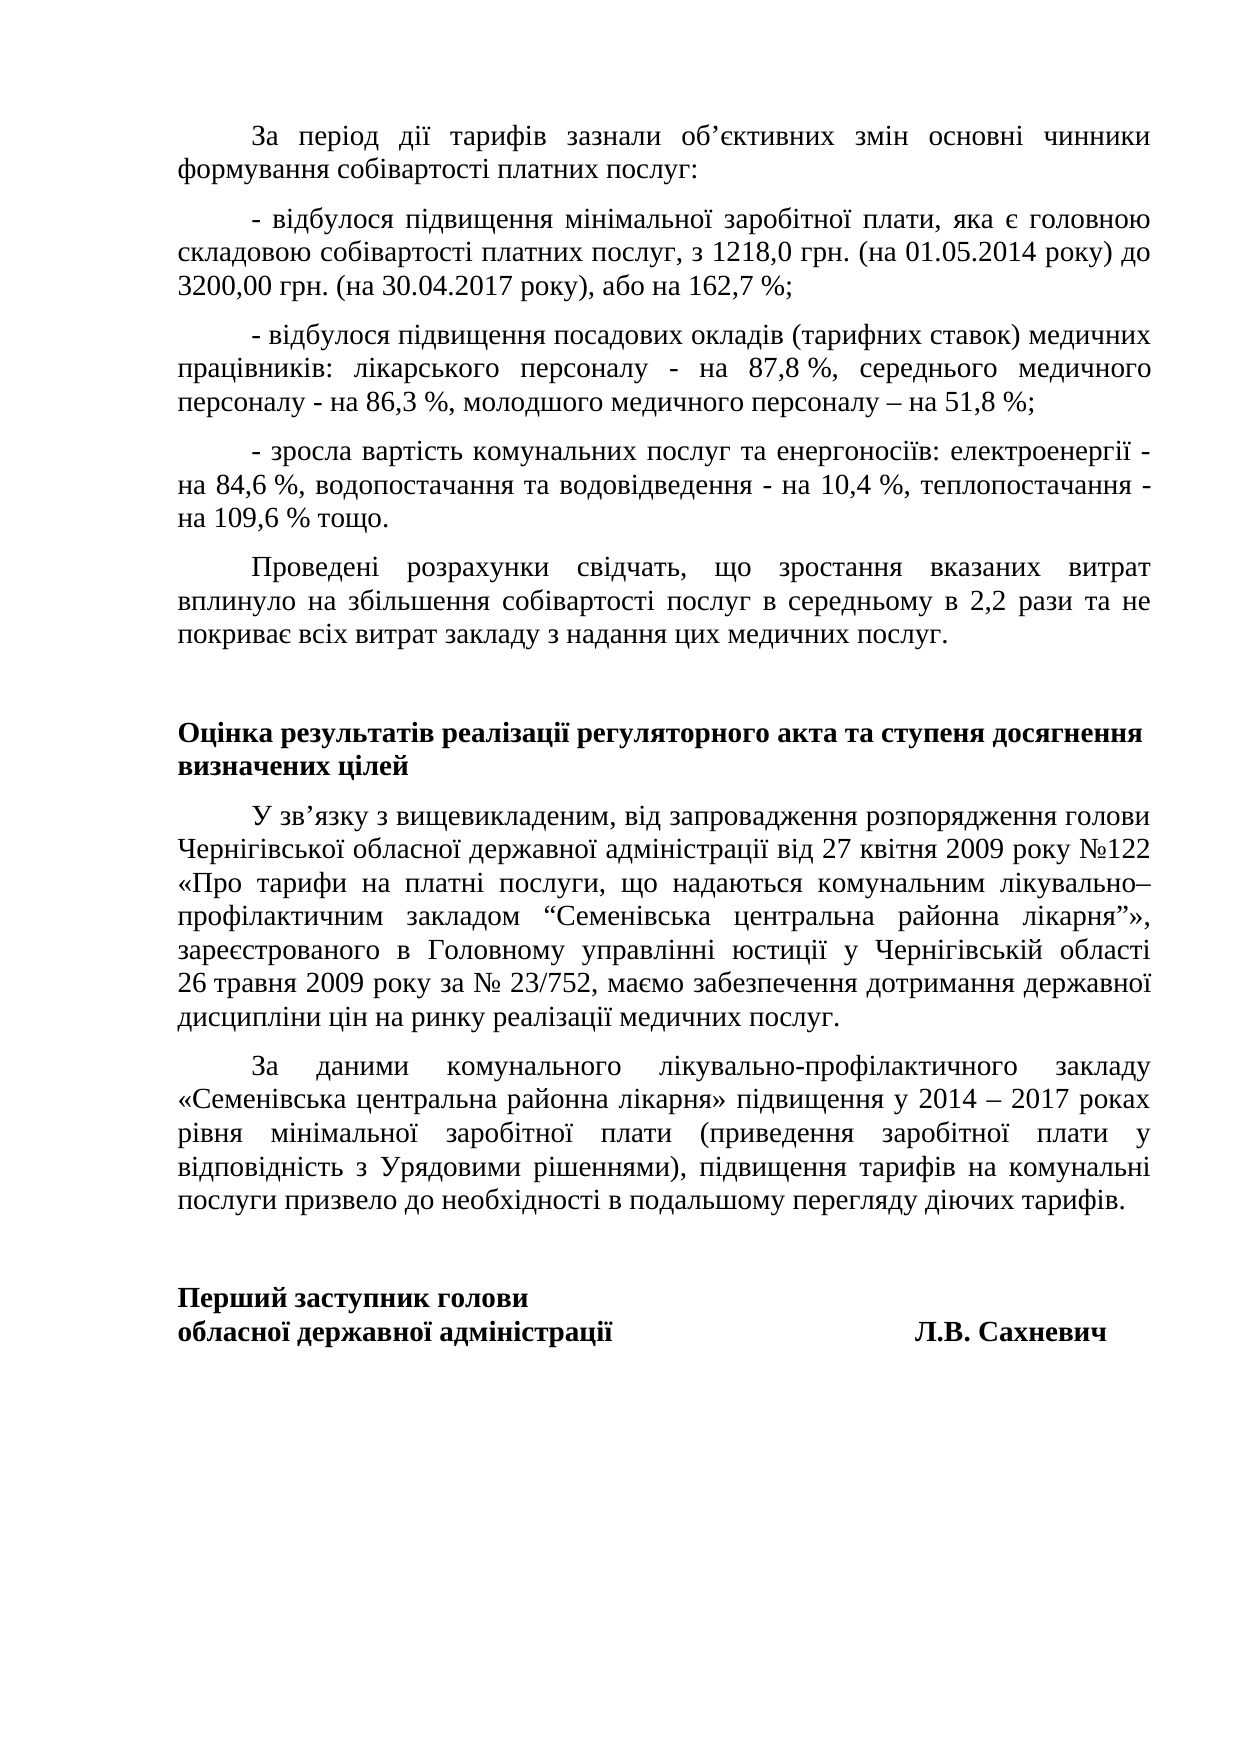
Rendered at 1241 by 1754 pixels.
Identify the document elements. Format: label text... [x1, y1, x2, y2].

text - зросла вартість комунальних послуг та енергоносіїв: електроенергії - на 84,6 %, водопостачання та водовідведення - на 10,4 %, теплопостачання - на 109,6 % тощо. [177, 433, 1152, 534]
text За період дії тарифів зазнали об’єктивних змін основні чинники формування собівартості платних послуг: [177, 118, 1152, 185]
text Перший заступник голови обласної державної адміністрації Л.В. Сахневич [177, 1281, 1152, 1348]
text Проведені розрахунки свідчать, що зростання вказаних витрат вплинуло на збільшення собівартості послуг в середньому в 2,2 рази та не покриває всіх витрат закладу з надання цих медичних послуг. [177, 549, 1152, 650]
text У зв’язку з вищевикладеним, від запровадження розпорядження голови Чернігівської обласної державної адміністрації від 27 квітня 2009 року №122 «Про тарифи на платні послуги, що надаються комунальним лікувально–профілактичним закладом “Семенівська центральна районна лікарня”», зареєстрованого в Головному управлінні юстиції у Чернігівській області 26 травня 2009 року за № 23/752, маємо забезпечення дотримання державної дисципліни цін на ринку реалізації медичних послуг. [177, 798, 1152, 1032]
text Оцінка результатів реалізації регуляторного акта та ступеня досягнення визначених цілей [177, 715, 1152, 782]
text За даними комунального лікувально-профілактичного закладу «Семенівська центральна районна лікарня» підвищення у 2014 – 2017 роках рівня мінімальної заробітної плати (приведення заробітної плати у відповідність з Урядовими рішеннями), підвищення тарифів на комунальні послуги призвело до необхідності в подальшому перегляду діючих тарифів. [177, 1048, 1152, 1216]
text - відбулося підвищення посадових окладів (тарифних ставок) медичних працівників: лікарського персоналу - на 87,8 %, середнього медичного персоналу - на 86,3 %, молодшого медичного персоналу – на 51,8 %; [177, 317, 1152, 418]
text - відбулося підвищення мінімальної заробітної плати, яка є головною складовою собівартості платних послуг, з 1218,0 грн. (на 01.05.2014 року) до 3200,00 грн. (на 30.04.2017 року), або на 162,7 %; [177, 201, 1152, 301]
